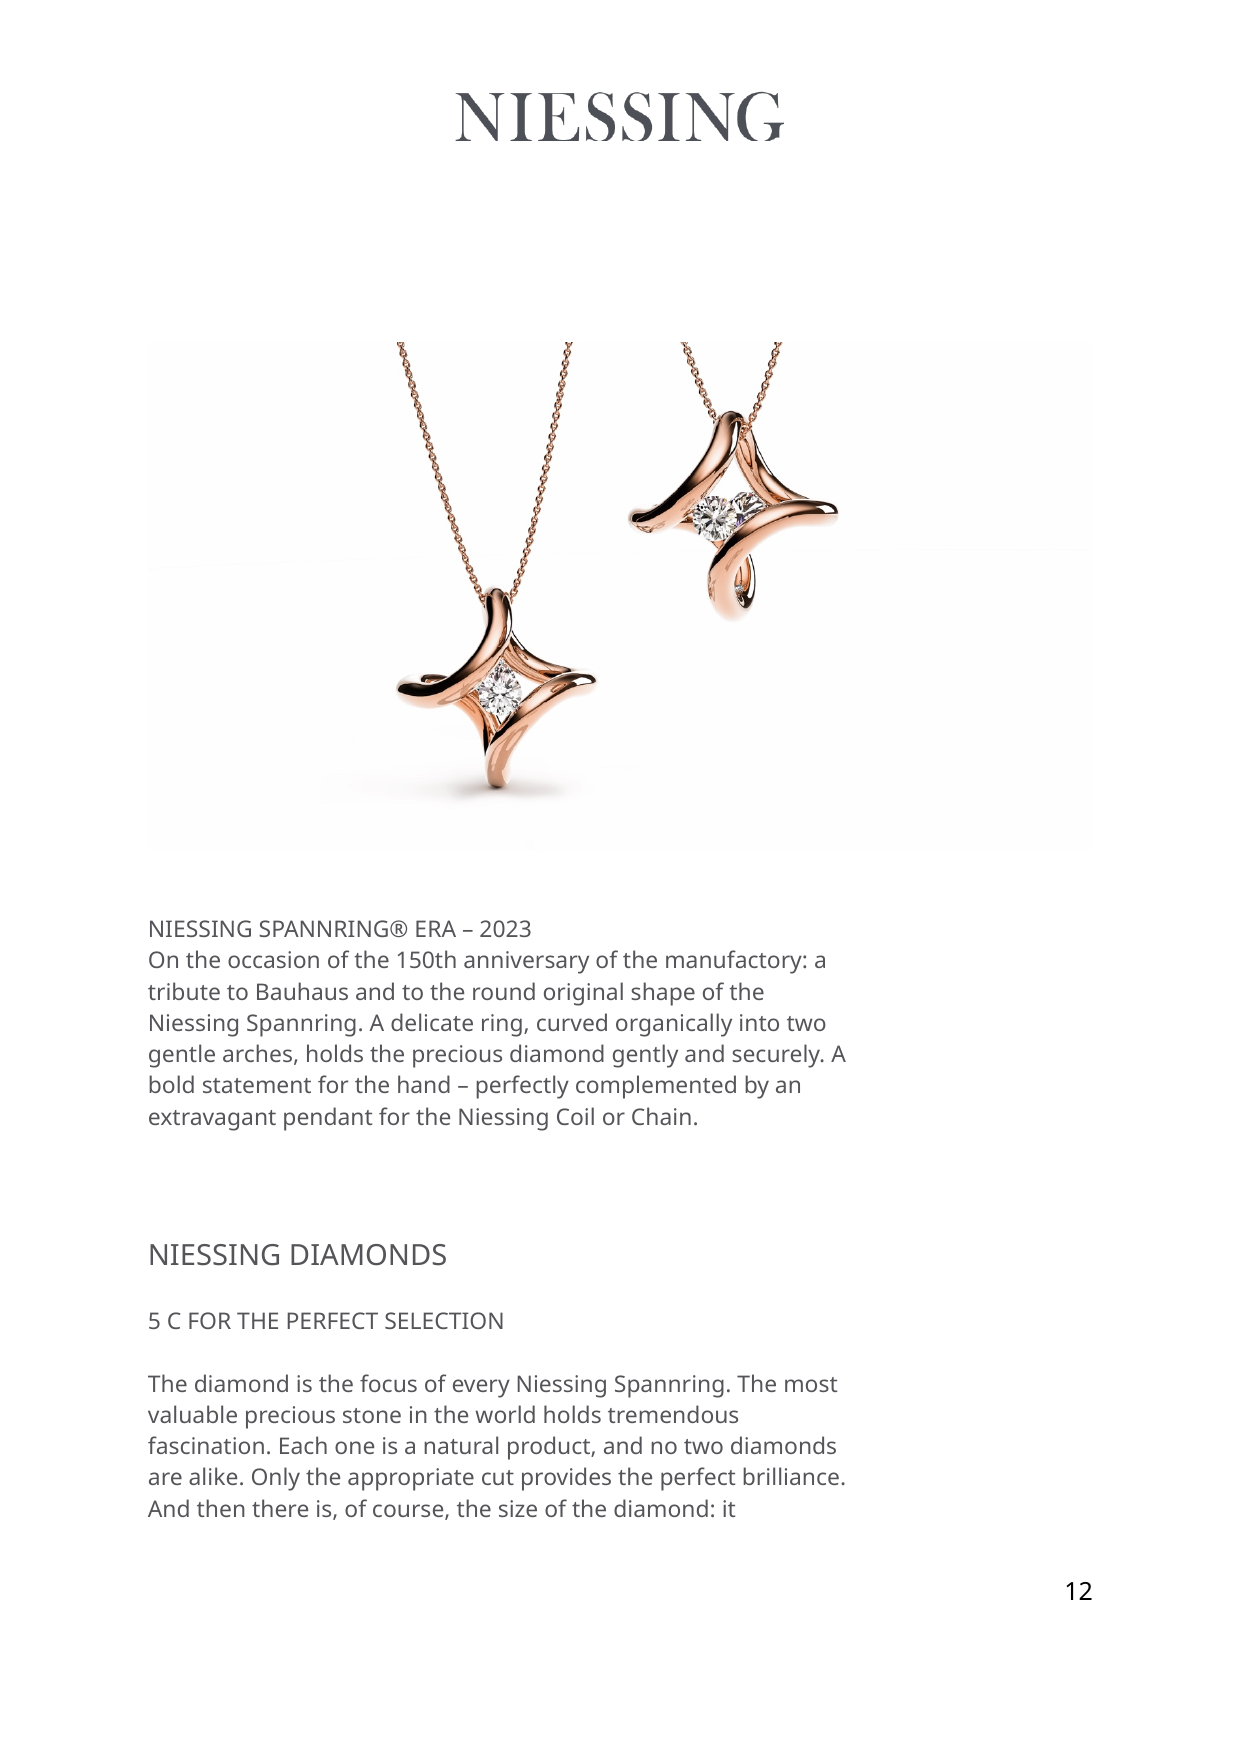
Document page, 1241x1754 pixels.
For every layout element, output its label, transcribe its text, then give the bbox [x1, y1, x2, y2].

text NIESSING DIAMONDS [148, 1234, 856, 1274]
text On the occasion of the 150th anniversary of the manufactory: a tribute to Bauhaus and to the round original shape of the Niessing Spannring. A delicate ring, curved organically into two gentle arches, holds the precious diamond gently and securely. A bold statement for the hand – perfectly complemented by an extravagant pendant for the Niessing Coil or Chain. [148, 944, 856, 1132]
text NIESSING SPANNRING® ERA – 2023 [148, 913, 856, 944]
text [148, 1368, 856, 1524]
text 5 C FOR THE PERFECT SELECTION [148, 1305, 856, 1336]
picture [147, 342, 1092, 851]
